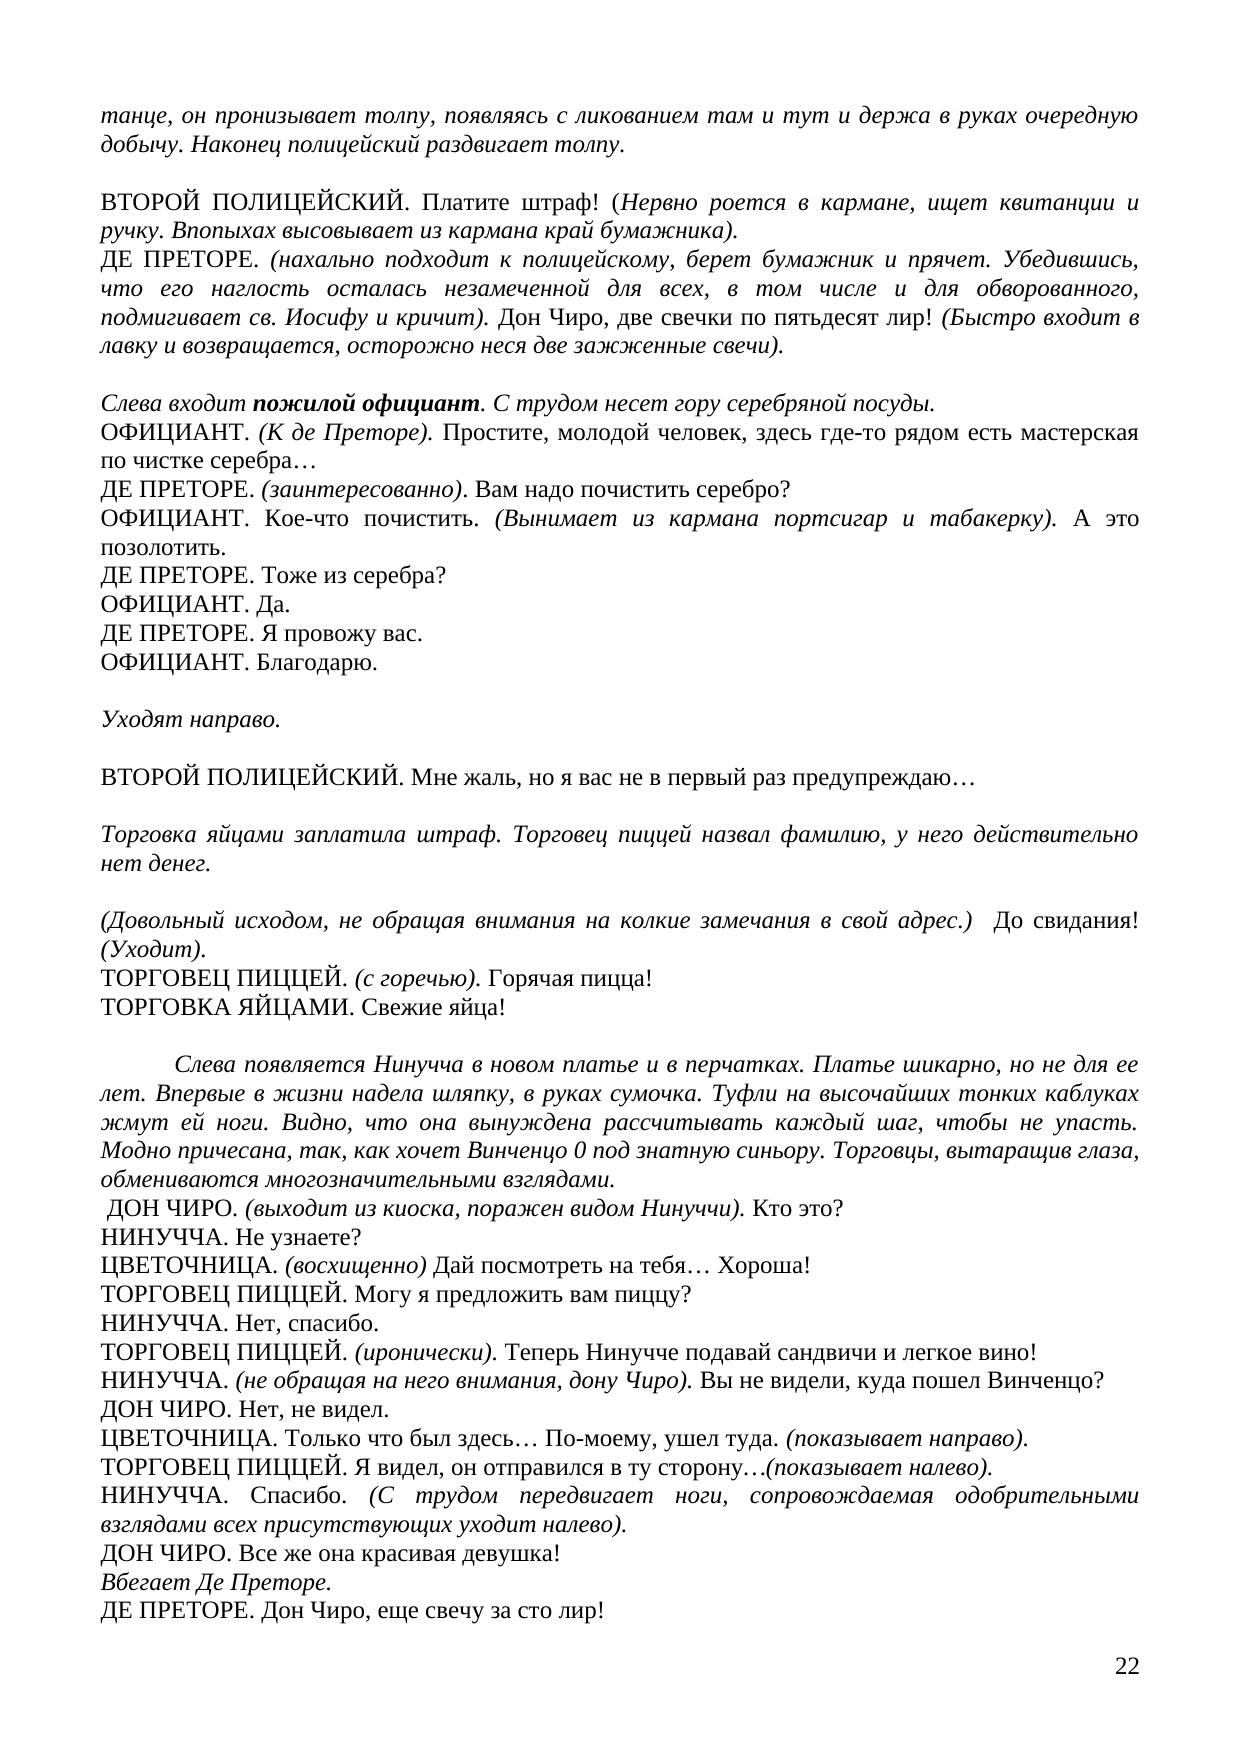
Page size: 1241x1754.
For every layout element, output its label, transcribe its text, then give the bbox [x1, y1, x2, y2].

text ДОН ЧИРО. Нет, не видел. [100, 1394, 1140, 1423]
text ТОРГОВКА ЯЙЦАМИ. Свежие яйца! [100, 992, 1140, 1020]
text Слева входит пожилой официант. С трудом несет гору серебряной посуды. [100, 388, 1140, 417]
text ТОРГОВЕЦ ПИЦЦЕЙ. Могу я предложить вам пиццу? [100, 1279, 1140, 1308]
text НИНУЧЧА. Нет, спасибо. [100, 1308, 1140, 1337]
text ДЕ ПРЕТОРЕ. Я провожу вас. [100, 618, 1140, 647]
text ДЕ ПРЕТОРЕ. Тоже из серебра? [100, 560, 1140, 589]
text ОФИЦИАНТ. (К де Преторе). Простите, молодой человек, здесь где-то рядом есть мастерская по чистке серебра… [100, 417, 1140, 474]
text ЦВЕТОЧНИЦА. Только что был здесь… По-моему, ушел туда. (показывает направо). [100, 1423, 1140, 1452]
text Уходят направо. [100, 704, 1140, 733]
text ВТОРОЙ ПОЛИЦЕЙСКИЙ. Платите штраф! (Нервно роется в кармане, ищет квитанции и ручку. Впопыхах высовывает из кармана край бумажника). [100, 187, 1140, 244]
text Вбегает Де Преторе. [100, 1567, 1140, 1595]
text ЦВЕТОЧНИЦА. (восхищенно) Дай посмотреть на тебя… Хороша! [100, 1250, 1140, 1279]
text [100, 100, 1140, 158]
text ДОН ЧИРО. (выходит из киоска, поражен видом Нинуччи). Кто это? [100, 1193, 1140, 1222]
text (Довольный исходом, не обращая внимания на колкие замечания в свой адрес.) До свидания! (Уходит). [100, 905, 1140, 963]
text ТОРГОВЕЦ ПИЦЦЕЙ. Я видел, он отправился в ту сторону…(показывает налево). [100, 1452, 1140, 1480]
text Торговка яйцами заплатила штраф. Торговец пиццей назвал фамилию, у него действительно нет денег. [100, 819, 1140, 877]
text ТОРГОВЕЦ ПИЦЦЕЙ. (иронически). Теперь Нинучче подавай сандвичи и легкое вино! [100, 1337, 1140, 1365]
text ДЕ ПРЕТОРЕ. (заинтересованно). Вам надо почистить серебро? [100, 474, 1140, 503]
text ОФИЦИАНТ. Да. [100, 589, 1140, 618]
text ДЕ ПРЕТОРЕ. Дон Чиро, еще свечу за сто лир! [100, 1595, 1140, 1624]
text НИНУЧЧА. Не узнаете? [100, 1222, 1140, 1250]
text ВТОРОЙ ПОЛИЦЕЙСКИЙ. Мне жаль, но я вас не в первый раз предупреждаю… [100, 762, 1140, 790]
text ДЕ ПРЕТОРЕ. (нахально подходит к полицейскому, берет бумажник и прячет. Убедившись, что его наглость осталась незамеченной для всех, в том числе и для обворованного, подмигивает св. Иосифу и кричит). Дон Чиро, две свечки по пятьдесят лир! (Быстро входит в лавку и возвращается, осторожно неся две зажженные свечи). [100, 244, 1140, 359]
text Слева появляется Нинучча в новом платье и в перчатках. Платье шикарно, но не для ее лет. Впервые в жизни надела шляпку, в руках сумочка. Туфли на высочайших тонких каблуках жмут ей ноги. Видно, что она вынуждена рассчитывать каждый шаг, чтобы не упасть. Модно причесана, так, как хочет Винченцо 0 под знатную синьору. Торговцы, вытаращив глаза, обмениваются многозначительными взглядами. [100, 1049, 1140, 1193]
text ОФИЦИАНТ. Кое-что почистить. (Вынимает из кармана портсигар и табакерку). А это позолотить. [100, 503, 1140, 560]
text НИНУЧЧА. (не обращая на него внимания, дону Чиро). Вы не видели, куда пошел Винченцо? [100, 1365, 1140, 1394]
text НИНУЧЧА. Спасибо. (С трудом передвигает ноги, сопровождаемая одобрительными взглядами всех присутствующих уходит налево). [100, 1480, 1140, 1538]
text ДОН ЧИРО. Все же она красивая девушка! [100, 1538, 1140, 1567]
text ТОРГОВЕЦ ПИЦЦЕЙ. (с горечью). Горячая пицца! [100, 963, 1140, 992]
text ОФИЦИАНТ. Благодарю. [100, 647, 1140, 675]
